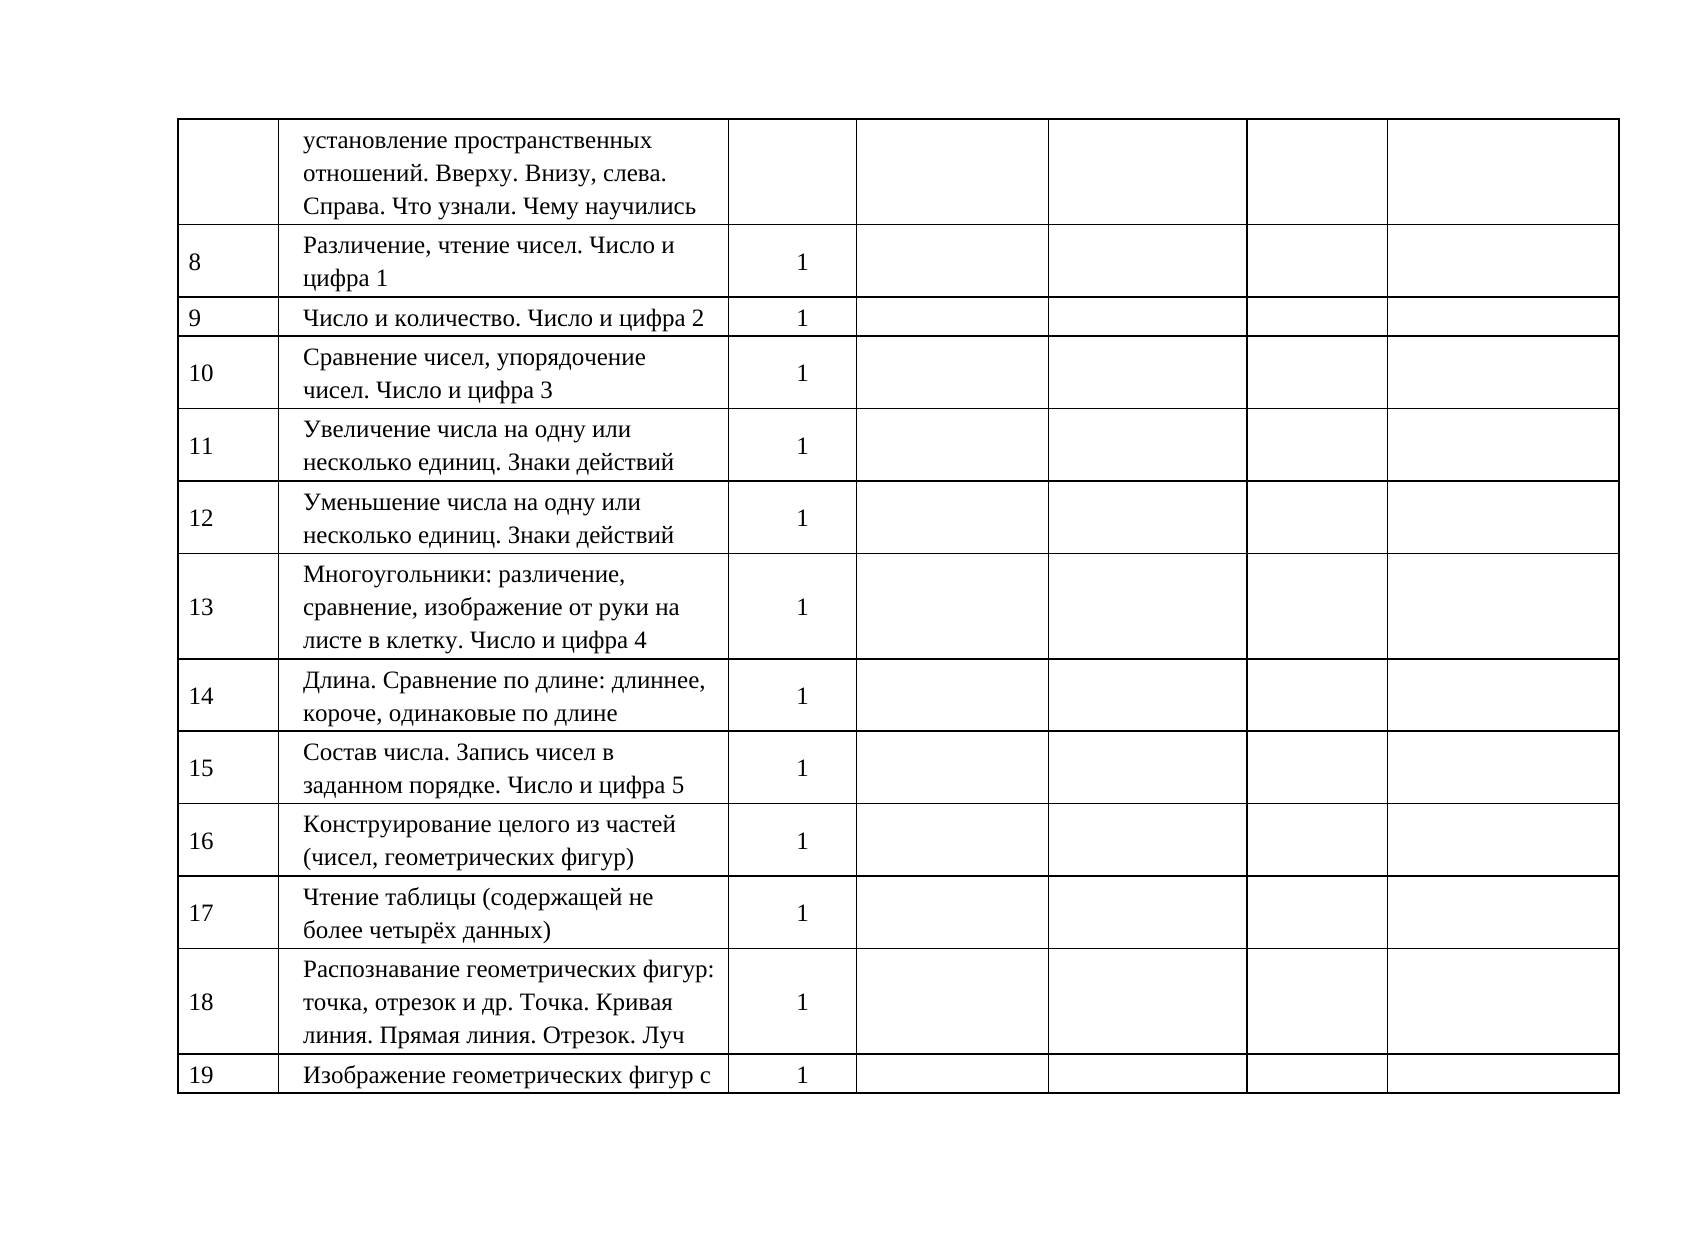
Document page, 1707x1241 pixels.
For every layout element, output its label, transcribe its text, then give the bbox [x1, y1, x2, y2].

table_cell [1388, 732, 1618, 803]
table_cell 18 [179, 949, 278, 1053]
table_cell 1 [729, 120, 856, 223]
table_cell [857, 482, 1048, 552]
table_cell [1388, 949, 1618, 1053]
table_cell [1049, 1055, 1246, 1092]
table_cell 1 [729, 225, 856, 296]
table_cell 15 [179, 732, 278, 803]
table_cell [857, 120, 1048, 223]
table_cell [1388, 554, 1618, 658]
table_cell [857, 409, 1048, 480]
table_cell 1 [729, 949, 856, 1053]
table_cell [1388, 804, 1618, 875]
table_cell Длина. Сравнение по длине: длиннее, короче, одинаковые по длине [279, 660, 728, 730]
table_cell 1 [729, 732, 856, 803]
table_cell [1248, 337, 1387, 408]
table_cell [857, 225, 1048, 296]
table_cell 13 [179, 554, 278, 658]
table_cell Увеличение числа на одну или несколько единиц. Знаки действий [279, 409, 728, 480]
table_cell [279, 1055, 728, 1092]
table_cell Распознавание геометрических фигур: точка, отрезок и др. Точка. Кривая линия. Прямая линия. Отрезок. Луч [279, 949, 728, 1053]
table_cell 1 [729, 409, 856, 480]
table_cell 9 [179, 298, 278, 335]
table_cell Число и количество. Число и цифра 2 [279, 298, 728, 335]
table_cell 1 [729, 337, 856, 408]
table_cell [1388, 225, 1618, 296]
table_cell [1049, 298, 1246, 335]
table_cell 10 [179, 337, 278, 408]
table_cell 1 [729, 554, 856, 658]
table_cell [857, 298, 1048, 335]
table_cell [1248, 120, 1387, 223]
table_cell 1 [729, 482, 856, 552]
table_cell [1248, 949, 1387, 1053]
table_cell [279, 120, 728, 223]
table_cell [1248, 804, 1387, 875]
table_cell 8 [179, 225, 278, 296]
table_cell [1388, 120, 1618, 223]
table_cell [1248, 482, 1387, 552]
table_cell [1049, 877, 1246, 947]
table_cell 1 [729, 1055, 856, 1092]
table_cell [1388, 482, 1618, 552]
table_cell [1049, 732, 1246, 803]
table_cell [857, 949, 1048, 1053]
table_cell 14 [179, 660, 278, 730]
table_cell [1388, 1055, 1618, 1092]
table_cell [1049, 482, 1246, 552]
table_cell [857, 1055, 1048, 1092]
table_cell [1049, 225, 1246, 296]
table_cell Сравнение чисел, упорядочение чисел. Число и цифра 3 [279, 337, 728, 408]
table_cell [857, 660, 1048, 730]
table_cell [1248, 877, 1387, 947]
table_cell [1248, 554, 1387, 658]
table_cell 1 [729, 660, 856, 730]
table_cell [857, 877, 1048, 947]
table_cell [1049, 949, 1246, 1053]
table_cell 17 [179, 877, 278, 947]
table_cell Многоугольники: различение, сравнение, изображение от руки на листе в клетку. Число и цифра 4 [279, 554, 728, 658]
table_cell 16 [179, 804, 278, 875]
table_cell [1049, 660, 1246, 730]
table_cell [1388, 409, 1618, 480]
table_cell 1 [729, 298, 856, 335]
table_cell [1388, 337, 1618, 408]
table_cell [1388, 298, 1618, 335]
table_cell [1388, 877, 1618, 947]
table_cell [1248, 660, 1387, 730]
table_cell Чтение таблицы (содержащей не более четырёх данных) [279, 877, 728, 947]
table_cell [1248, 732, 1387, 803]
table_cell [1388, 660, 1618, 730]
table_cell [1248, 1055, 1387, 1092]
table_cell Конструирование целого из частей (чисел, геометрических фигур) [279, 804, 728, 875]
table_cell [857, 732, 1048, 803]
table_cell [1049, 554, 1246, 658]
table_cell 1 [729, 877, 856, 947]
table_cell 11 [179, 409, 278, 480]
table_cell 1 [729, 804, 856, 875]
table_cell 7 [179, 120, 278, 223]
table_cell [857, 554, 1048, 658]
table_cell Различение, чтение чисел. Число и цифра 1 [279, 225, 728, 296]
table_cell [1248, 225, 1387, 296]
table_cell [1248, 409, 1387, 480]
table_cell [857, 804, 1048, 875]
table_cell [1049, 409, 1246, 480]
table_cell [1049, 337, 1246, 408]
table_cell [1248, 298, 1387, 335]
table_cell [857, 337, 1048, 408]
table_cell 19 [179, 1055, 278, 1092]
table_cell Состав числа. Запись чисел в заданном порядке. Число и цифра 5 [279, 732, 728, 803]
table_cell [1049, 804, 1246, 875]
table_cell 12 [179, 482, 278, 552]
table_cell Уменьшение числа на одну или несколько единиц. Знаки действий [279, 482, 728, 552]
table_cell [1049, 120, 1246, 223]
